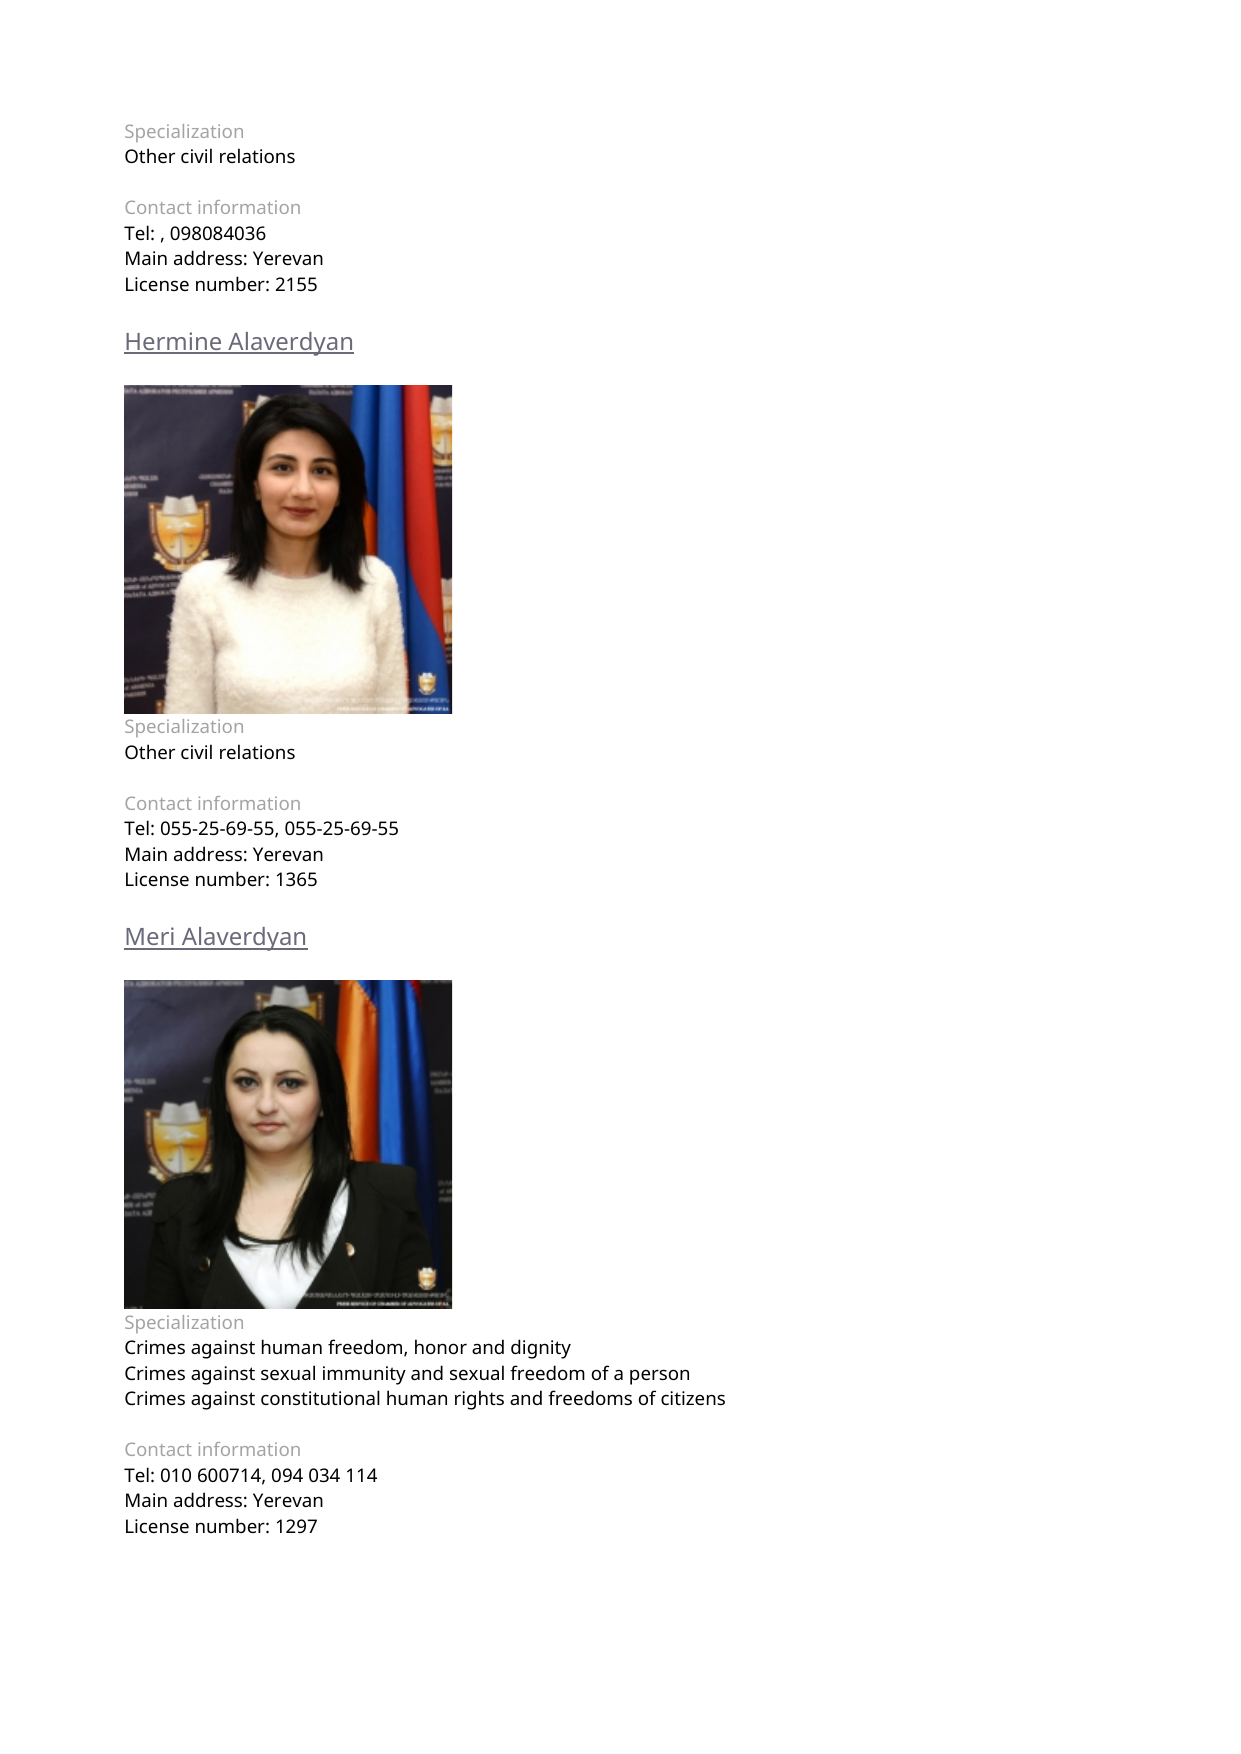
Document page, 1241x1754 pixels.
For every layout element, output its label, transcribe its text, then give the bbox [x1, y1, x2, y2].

text Meri Alaverdyan [124, 920, 1092, 981]
text Specialization Other civil relations Contact information Tel: , 098084036 Main address: Yerevan License number: 2155 [124, 118, 1092, 325]
text Specialization Other civil relations Contact information Tel: 055-25-69-55, 055-25-69-55 Main address: Yerevan License number: 1365 [124, 713, 1092, 920]
picture [124, 385, 453, 714]
picture [124, 980, 453, 1309]
text Specialization Crimes against human freedom, honor and dignity Crimes against sexual immunity and sexual freedom of a person Crimes against constitutional human rights and freedoms of citizens Contact information Tel: 010 600714, 094 034 114 Main address: Yerevan License number: 1297 [124, 1309, 1092, 1539]
text Hermine Alaverdyan [124, 325, 1092, 385]
